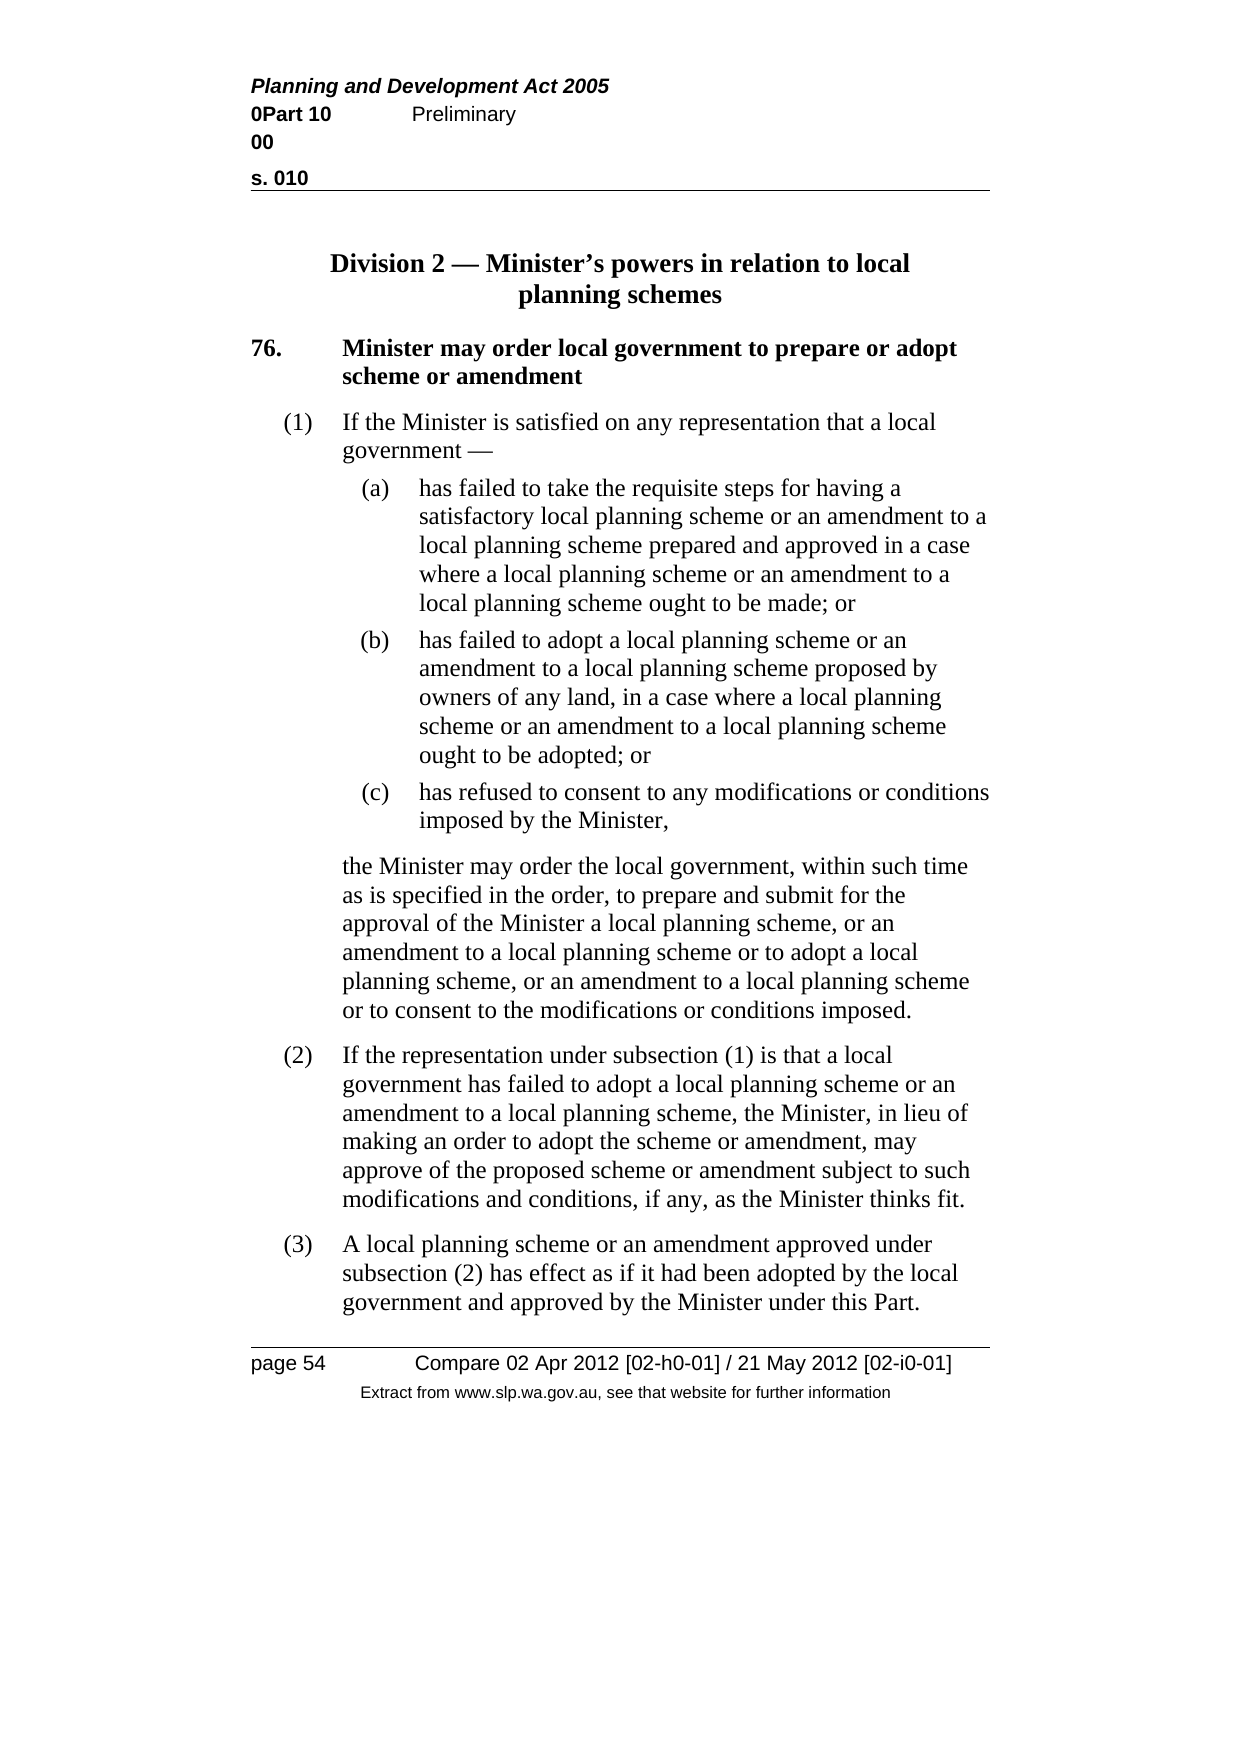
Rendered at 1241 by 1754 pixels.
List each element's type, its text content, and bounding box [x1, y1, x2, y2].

text (1) If the Minister is satisfied on any representation that a local government — [251, 407, 990, 464]
text (3) A local planning scheme or an amendment approved under subsection (2) has effect as if it had been adopted by the local government and approved by the Minister under this Part. [251, 1229, 990, 1316]
text (2) If the representation under subsection (1) is that a local government has failed to adopt a local planning scheme or an amendment to a local planning scheme, the Minister, in lieu of making an order to adopt the scheme or amendment, may approve of the proposed scheme or amendment subject to such modifications and conditions, if any, as the Minister thinks fit. [251, 1040, 990, 1213]
text (c) has refused to consent to any modifications or conditions imposed by the Minister, [251, 777, 990, 834]
subtitle Division 2 — Minister’s powers in relation to local planning schemes [251, 247, 990, 310]
text (b) has failed to adopt a local planning scheme or an amendment to a local planning scheme proposed by owners of any land, in a case where a local planning scheme or an amendment to a local planning scheme ought to be adopted; or [251, 625, 990, 768]
text (a) has failed to take the requisite steps for having a satisfactory local planning scheme or an amendment to a local planning scheme prepared and approved in a case where a local planning scheme or an amendment to a local planning scheme ought to be made; or [251, 473, 990, 616]
text the Minister may order the local government, within such time as is specified in the order, to prepare and submit for the approval of the Minister a local planning scheme, or an amendment to a local planning scheme or to adopt a local planning scheme, or an amendment to a local planning scheme or to consent to the modifications or conditions imposed. [251, 851, 990, 1023]
subtitle 76. Minister may order local government to prepare or adopt scheme or amendment [251, 333, 990, 390]
